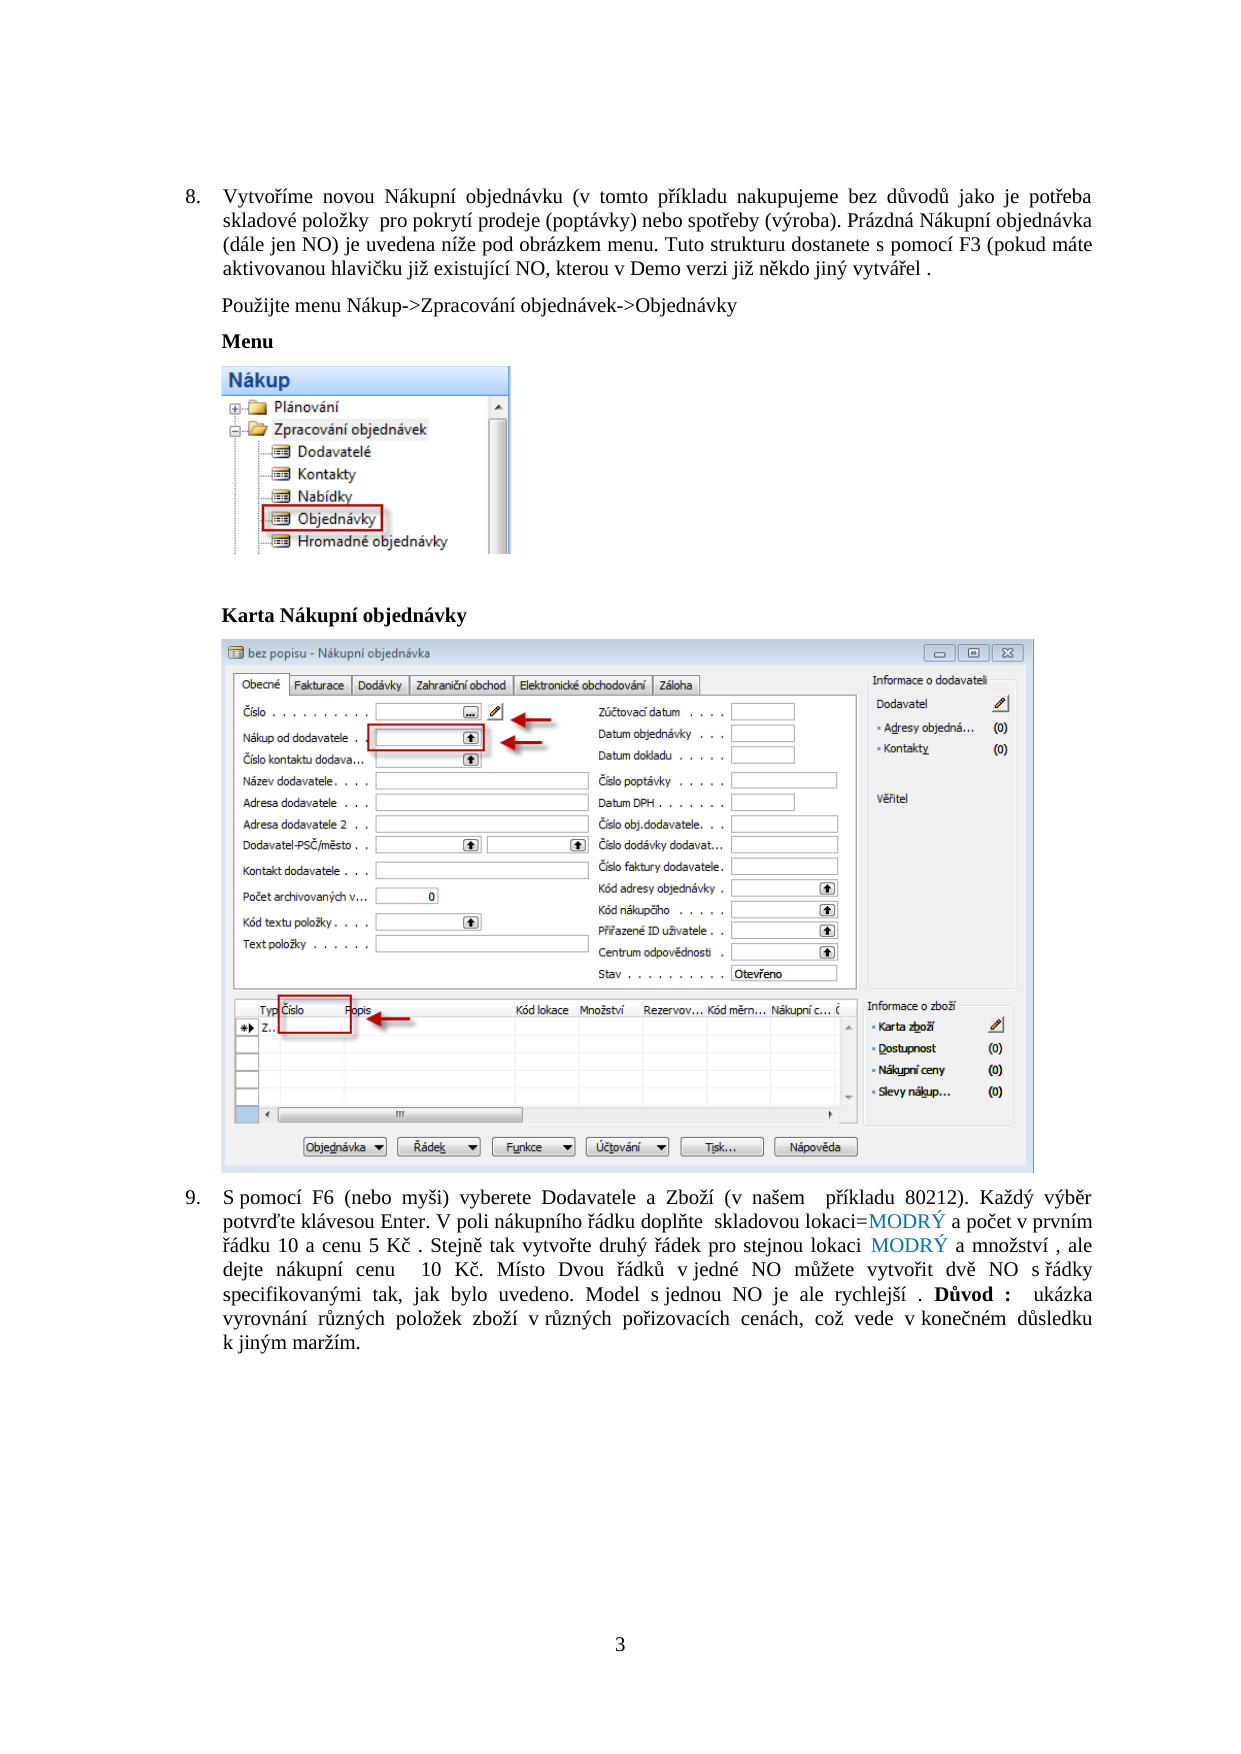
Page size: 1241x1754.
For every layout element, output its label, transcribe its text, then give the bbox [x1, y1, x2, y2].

text Karta Nákupní objednávky [221, 603, 1093, 627]
list Vytvoříme novou Nákupní objednávku (v tomto příkladu nakupujeme bez důvodů jako je potřeba skladové položky pro pokrytí prodeje (poptávky) nebo spotřeby (výroba). Prázdná Nákupní objednávka (dále jen NO) je uvedena níže pod obrázkem menu. Tuto strukturu dostanete s pomocí F3 (pokud máte aktivovanou hlavičku již existující NO, kterou v Demo verzi již někdo jiný vytvářel . [185, 184, 1093, 280]
picture [221, 366, 512, 554]
picture [221, 639, 1034, 1173]
text Menu [221, 329, 1093, 353]
text Použijte menu Nákup->Zpracování objednávek->Objednávky [221, 293, 1093, 317]
list S pomocí F6 (nebo myši) vyberete Dodavatele a Zboží (v našem příkladu 80212). Každý výběr potvrďte klávesou Enter. V poli nákupního řádku doplňte skladovou lokaci=MODRÝ a počet v prvním řádku 10 a cenu 5 Kč . Stejně tak vytvořte druhý řádek pro stejnou lokaci MODRÝ a množství , ale dejte nákupní cenu 10 Kč. Místo Dvou řádků v jedné NO můžete vytvořit dvě NO s řádky specifikovanými tak, jak bylo uvedeno. Model s jednou NO je ale rychlejší . Důvod : ukázka vyrovnání různých položek zboží v různých pořizovacích cenách, což vede v konečném důsledku k jiným maržím. [185, 1185, 1093, 1354]
